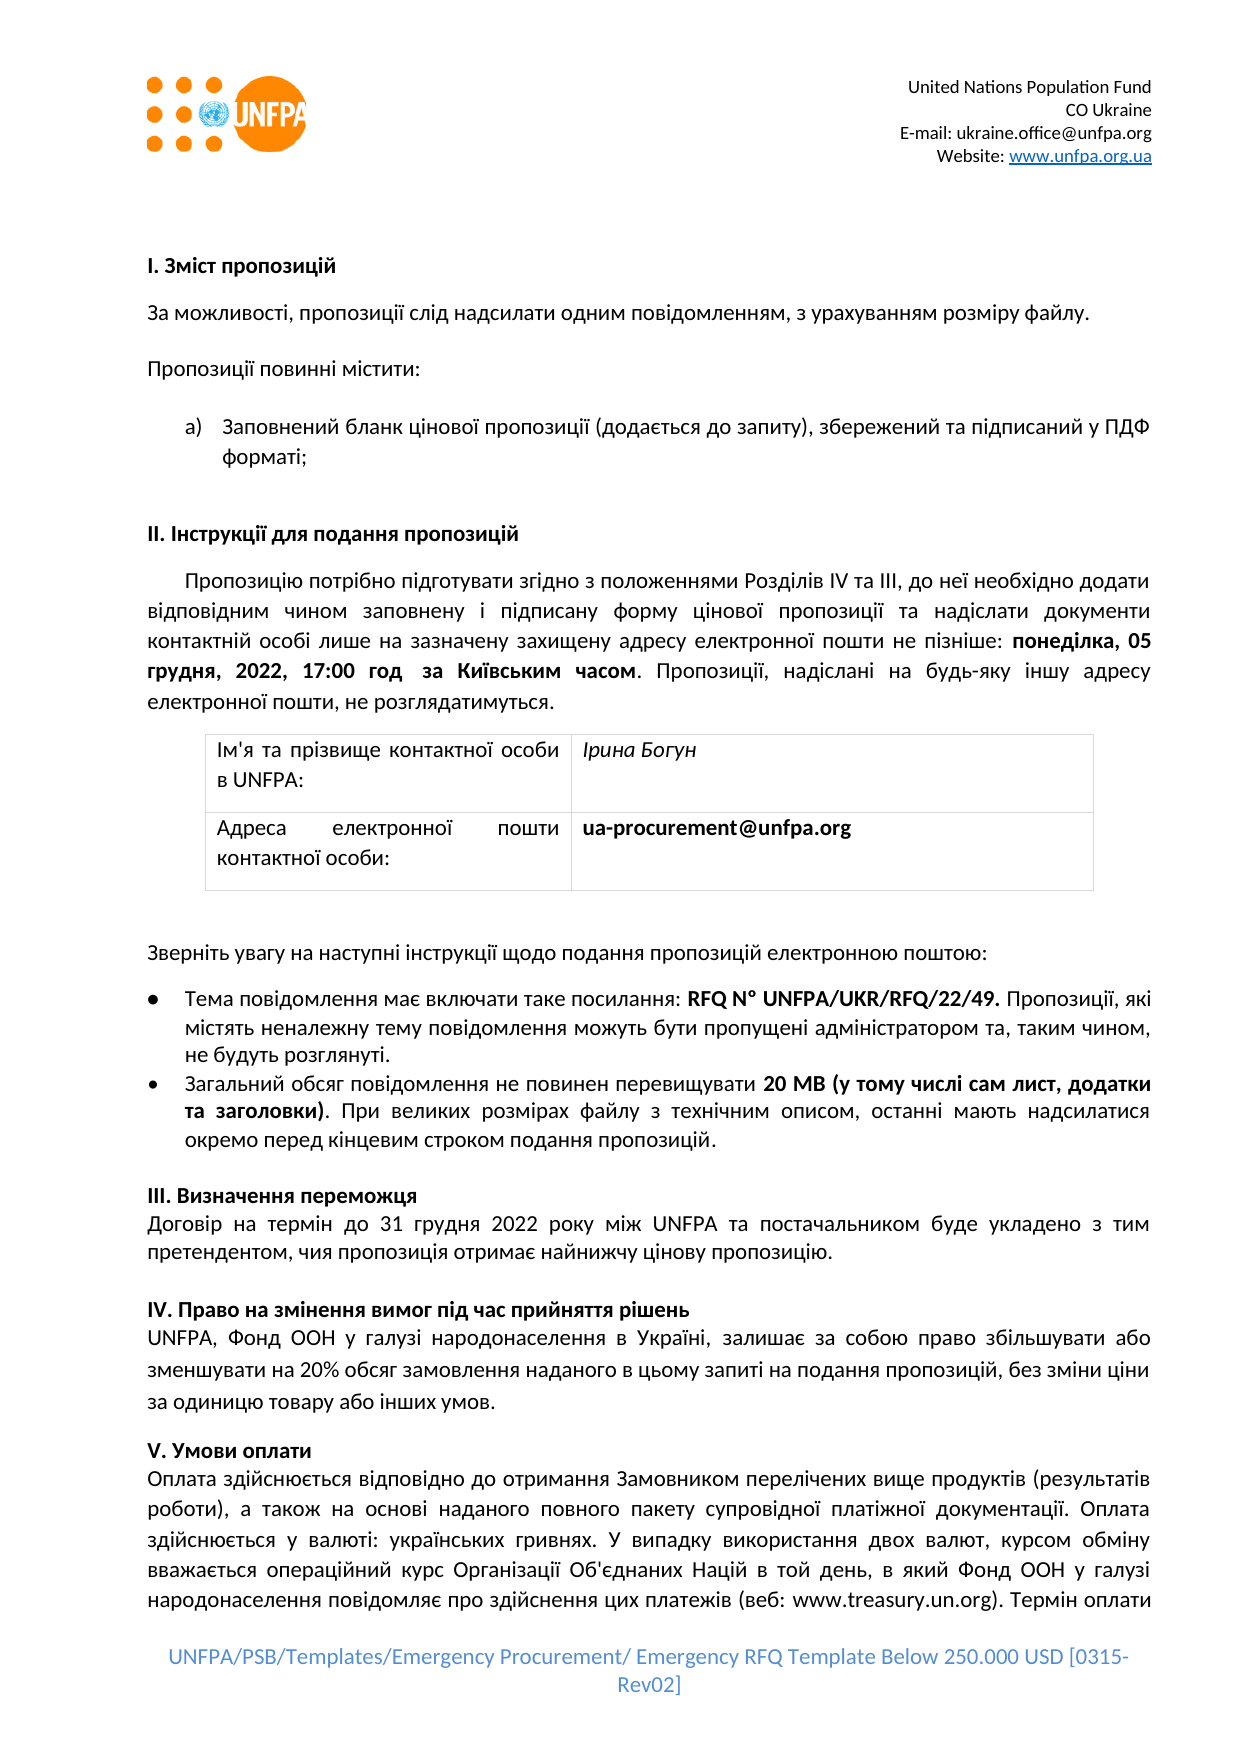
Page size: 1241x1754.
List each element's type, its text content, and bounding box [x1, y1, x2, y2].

text V. Умови оплати [147, 1436, 1152, 1464]
table_cell ua-procurement@unfpa.org [572, 813, 1093, 890]
text Пропозицію потрібно підготувати згідно з положеннями Розділів IV та III, до неї необхідно додати відповідним чином заповнену і підписану форму цінової пропозиції та надіслати документи контактній особі лише на зазначену захищену адресу електронної пошти не пізніше: понеділка, 05 грудня, 2022, 17:00 год за Київським часом. Пропозиції, надіслані на будь-яку іншу адресу електронної пошти, не розглядатимуться. [147, 566, 1152, 715]
text III. Визначення переможця [147, 1181, 1152, 1209]
text II. Інструкції для подання пропозицій [147, 519, 1152, 547]
text Зверніть увагу на наступні інструкції щодо подання пропозицій електронною поштою: [147, 938, 1152, 966]
text UNFPA, Фонд ООН у галузі народонаселення в Україні, залишає за собою право збільшувати або зменшувати на 20% обсяг замовлення наданого в цьому запиті на подання пропозицій, без зміни ціни за одиницю товару або інших умов. [72, 1323, 1152, 1415]
table_cell Адреса електронної пошти контактної особи: [206, 813, 571, 890]
text Пропозиції повинні містити: [147, 354, 1152, 382]
text IV. Право на змінення вимог під час прийняття рішень [147, 1295, 1152, 1323]
table_header Ім'я та прізвище контактної особи в UNFPA: [206, 735, 571, 812]
table_header Ірина Богун [572, 735, 1093, 812]
list Заповнений бланк цінової пропозиції (додається до запиту), збережений та підписаний у ПДФ форматі; [184, 412, 1152, 470]
picture [147, 76, 307, 152]
text Договір на термін до 31 грудня 2022 року між UNFPA та постачальником буде укладено з тим претендентом, чия пропозиція отримає найнижчу цінову пропозицію. [147, 1209, 1152, 1265]
text I. Зміст пропозицій [147, 251, 1152, 279]
list Тема повідомлення має включати таке посилання: RFQ Nº UNFPA/UKR/RFQ/22/49. Пропозиції, які містять неналежну тему повідомлення можуть бути пропущені адміністратором та, таким чином, не будуть розглянуті. [147, 984, 1152, 1069]
list Загальний обсяг повідомлення не повинен перевищувати 20 MB (у тому числі сам лист, додатки та заголовки). При великих розмірах файлу з технічним описом, останні мають надсилатися окремо перед кінцевим строком подання пропозицій. [147, 1069, 1152, 1153]
text За можливості, пропозиції слід надсилати одним повідомленням, з урахуванням розміру файлу. [147, 298, 1152, 326]
